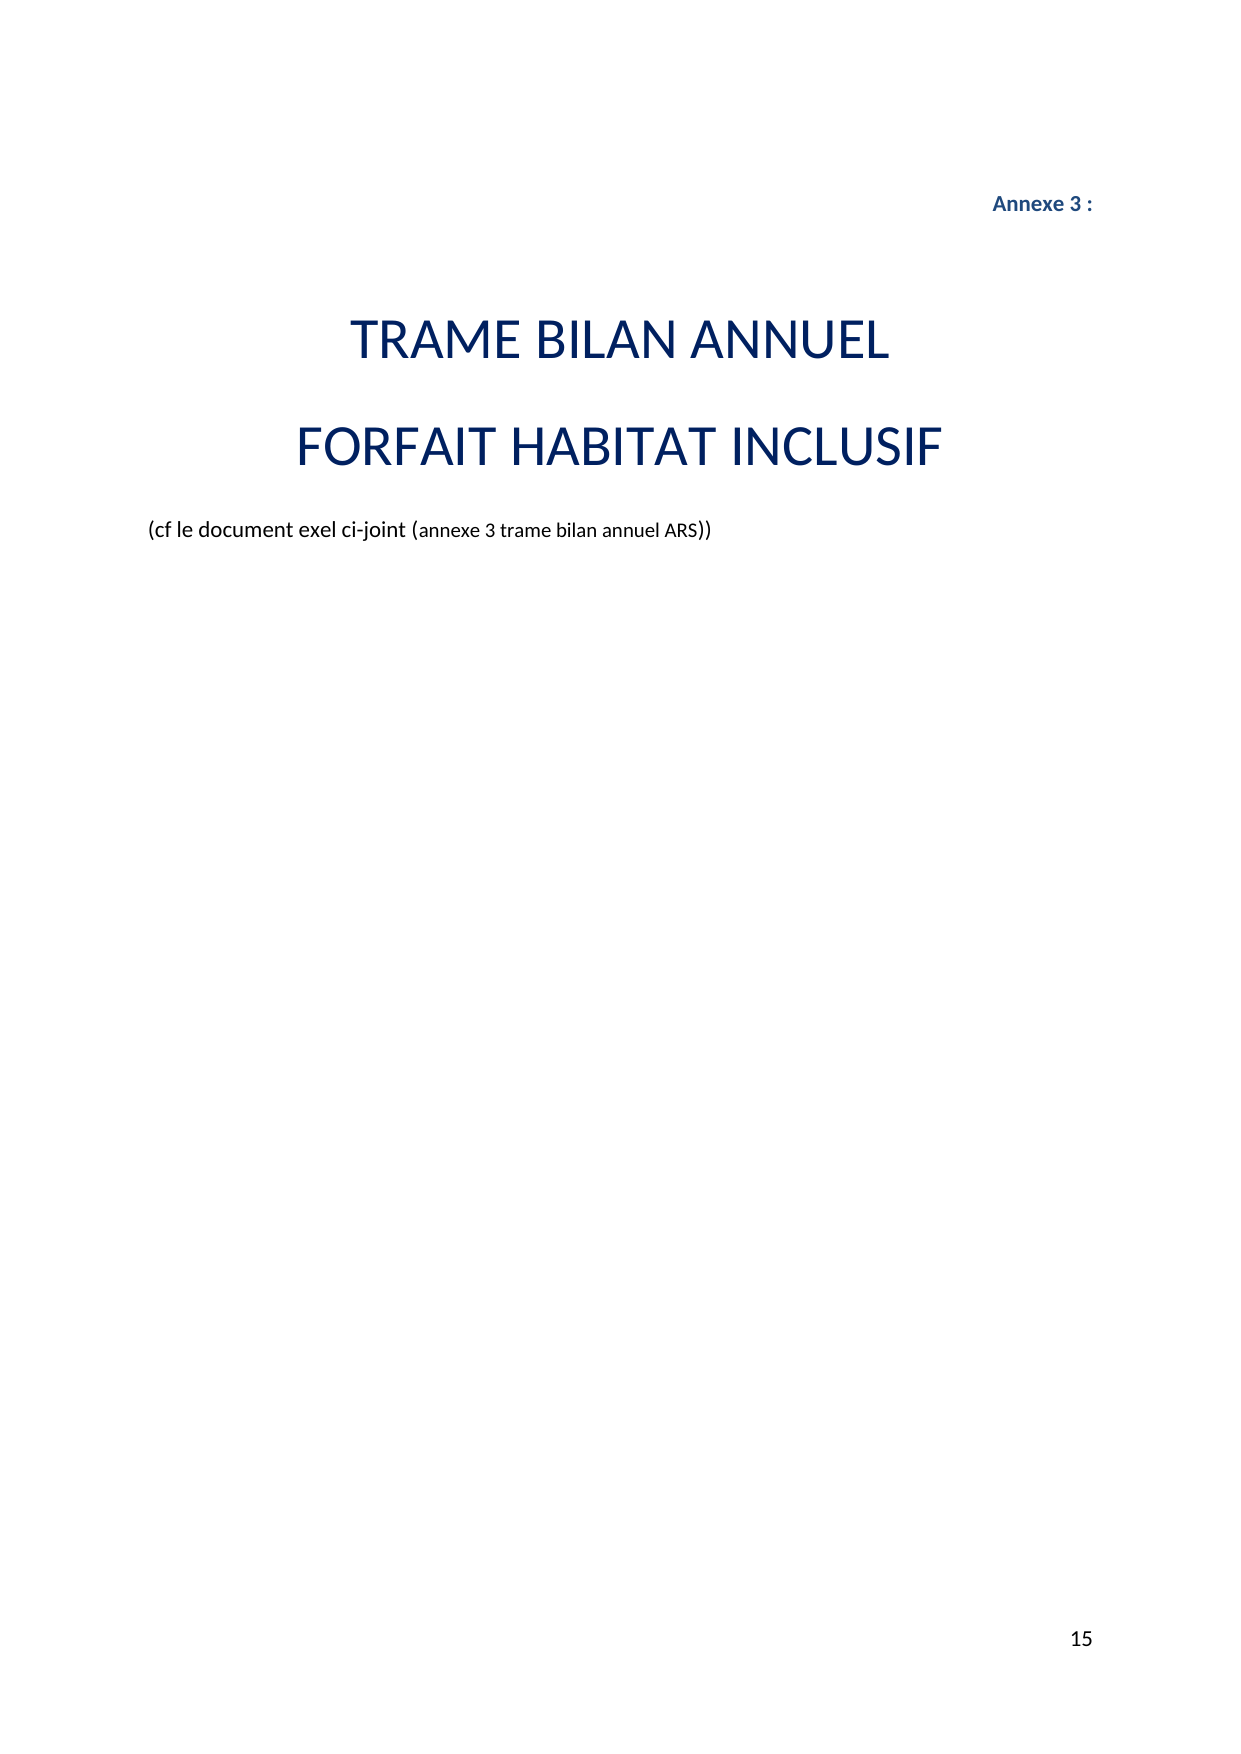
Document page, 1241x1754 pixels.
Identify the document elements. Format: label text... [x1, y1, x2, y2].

text (cf le document exel ci-joint (annexe 3 trame bilan annuel ARS)) [148, 515, 1093, 543]
text TRAME BILAN ANNUEL [148, 302, 1093, 373]
text FORFAIT HABITAT INCLUSIF [148, 408, 1093, 480]
subtitle Annexe 3 : [148, 189, 1093, 218]
